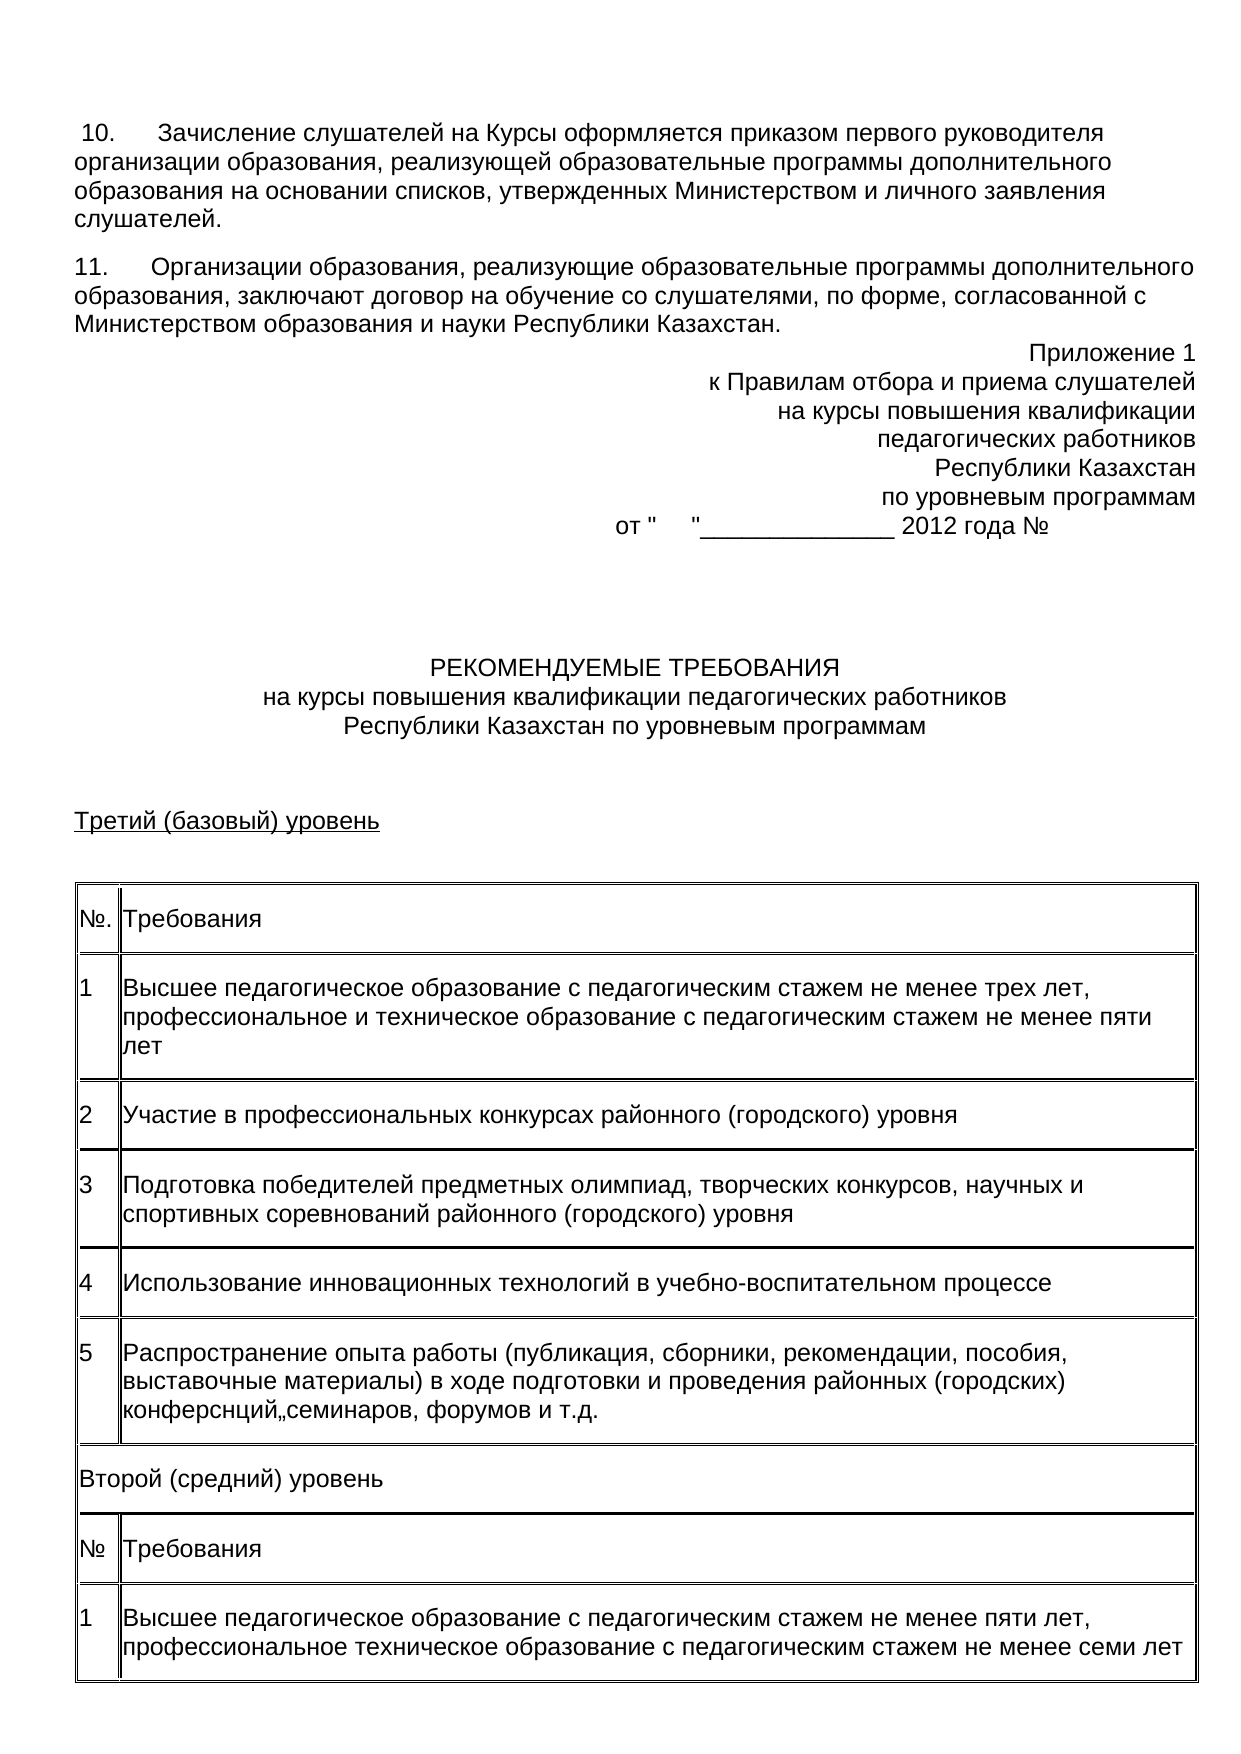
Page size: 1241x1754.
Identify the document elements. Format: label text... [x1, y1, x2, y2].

table_cell Требования [122, 1512, 1195, 1581]
table_cell 2 [78, 1078, 118, 1148]
table_cell Второй (средний) уровень [78, 1443, 1196, 1512]
table_cell 5 [76, 1316, 120, 1442]
table_cell Подготовка победителей предметных олимпиад, творческих конкурсов, научных и спортивных соревнований районного (городского) уровня [122, 1148, 1197, 1246]
table_header №. [76, 883, 120, 951]
table_cell 1 [78, 951, 118, 1078]
table_header Требования [120, 885, 1195, 951]
table_cell 3 [76, 1148, 118, 1246]
text Третий (базовый) уровень [74, 806, 1196, 834]
text 10. Зачисление слушателей на Курсы оформляется приказом первого руководителя организации образования, реализующей образовательные программы дополнительного образования на основании списков, утвержденных Министерством и личного заявления слушателей. [74, 118, 1196, 233]
table_cell Высшее педагогическое образование с педагогическим стажем не менее пяти лет, профессиональное техническое образование с педагогическим стажем не менее семи лет [120, 1581, 1196, 1680]
text РЕКОМЕНДУЕМЫЕ ТРЕБОВАНИЯ [74, 653, 1196, 682]
table_cell № [78, 1512, 118, 1581]
table_cell Участие в профессиональных конкурсах районного (городского) уровня [122, 1078, 1196, 1148]
text Приложение 1 к Правилам отбора и приема слушателей на курсы повышения квалификации педагогических работников Республики Казахстан по уровневым программам от " "______________ 2012 года № [74, 338, 1196, 539]
text 11. Организации образования, реализующие образовательные программы дополнительного образования, заключают договор на обучение со слушателями, по форме, согласованной с Министерством образования и науки Республики Казахстан. [74, 252, 1196, 338]
table_cell 4 [78, 1246, 118, 1316]
table_cell Распространение опыта работы (публикация, сборники, рекомендации, пособия, выставочные материалы) в ходе подготовки и проведения районных (городских) конферснций„семинаров, форумов и т.д. [120, 1316, 1197, 1442]
table_cell Использование инновационных технологий в учебно-воспитательном процессе [122, 1246, 1195, 1316]
text Республики Казахстан по уровневым программам [74, 711, 1196, 739]
table_cell 1 [78, 1581, 120, 1680]
text на курсы повышения квалификации педагогических работников [74, 682, 1196, 711]
table_cell Высшее педагогическое образование с педагогическим стажем не менее трех лет, профессиональное и техническое образование с педагогическим стажем не менее пяти лет [122, 951, 1196, 1078]
